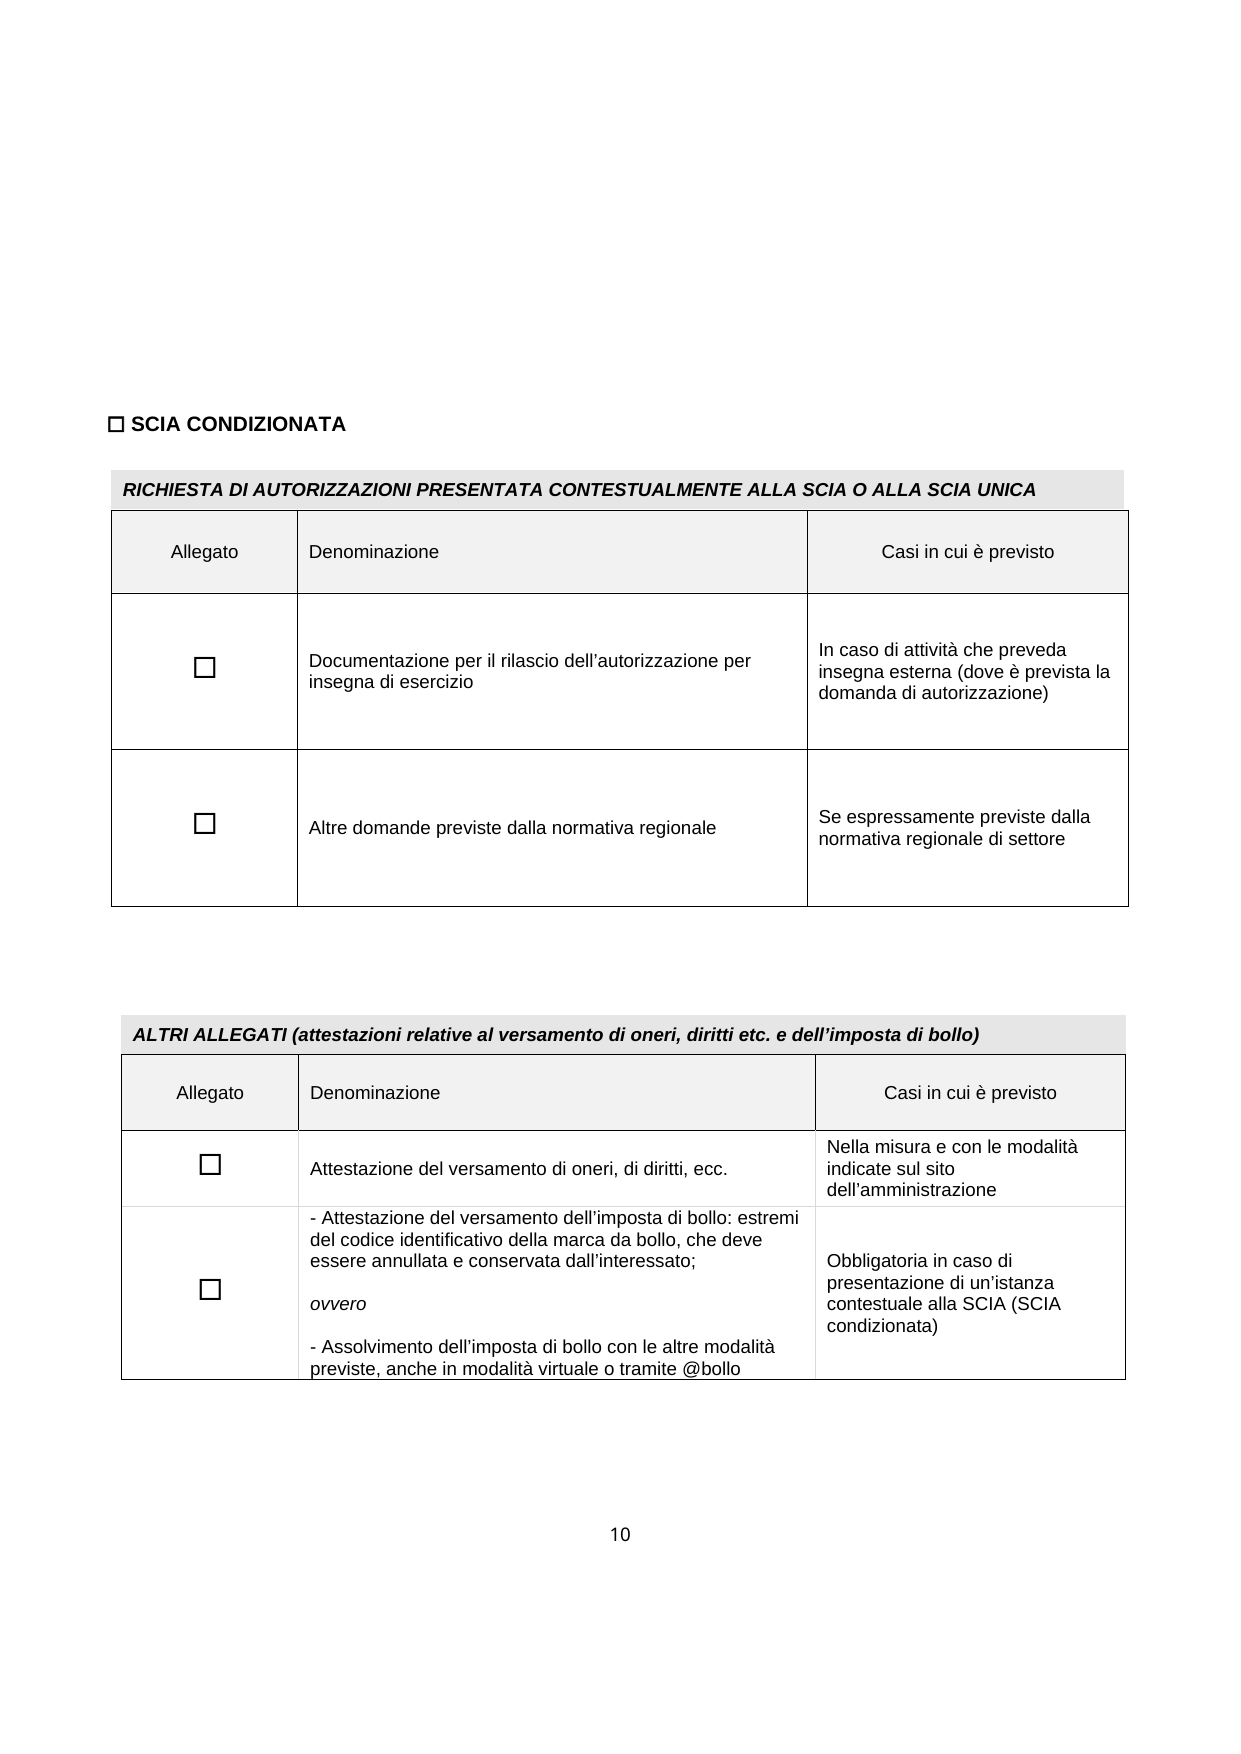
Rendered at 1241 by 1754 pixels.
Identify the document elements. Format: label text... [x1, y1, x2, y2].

table_cell - Attestazione del versamento dell’imposta di bollo: estremi del codice identificativo della marca da bollo, che deve essere annullata e conservata dall’interessato; ovvero - Assolvimento dell’imposta di bollo con le altre modalità previste, anche in modalità virtuale o tramite @bollo [299, 1207, 815, 1379]
table_header ALTRI ALLEGATI (attestazioni relative al versamento di oneri, diritti etc. e dell’imposta di bollo) [121, 1015, 1126, 1054]
table_cell [122, 1131, 298, 1206]
table_cell Attestazione del versamento di oneri, di diritti, ecc. [299, 1131, 815, 1206]
table_cell Documentazione per il rilascio dell’autorizzazione per insegna di esercizio [298, 594, 807, 749]
table_cell Se espressamente previste dalla normativa regionale di settore [808, 750, 1128, 906]
table_cell Denominazione [299, 1055, 815, 1130]
table_cell Casi in cui è previsto [808, 511, 1128, 592]
table_cell [112, 594, 297, 749]
text SCIA CONDIZIONATA [107, 412, 1163, 436]
table_cell Obbligatoria in caso di presentazione di un’istanza contestuale alla SCIA (SCIA condizionata) [816, 1207, 1125, 1379]
table_cell Altre domande previste dalla normativa regionale [298, 750, 807, 906]
table_cell Nella misura e con le modalità indicate sul sito dell’amministrazione [816, 1131, 1125, 1206]
table_cell Casi in cui è previsto [816, 1055, 1125, 1130]
table_header RICHIESTA DI AUTORIZZAZIONI PRESENTATA CONTESTUALMENTE ALLA SCIA O ALLA SCIA UNICA [111, 470, 1124, 509]
table_cell [112, 750, 297, 906]
table_cell Allegato [122, 1055, 298, 1130]
table_cell [122, 1207, 298, 1379]
table_cell Denominazione [298, 511, 807, 592]
table_cell In caso di attività che preveda insegna esterna (dove è prevista la domanda di autorizzazione) [808, 594, 1128, 749]
table_cell Allegato [112, 511, 297, 592]
